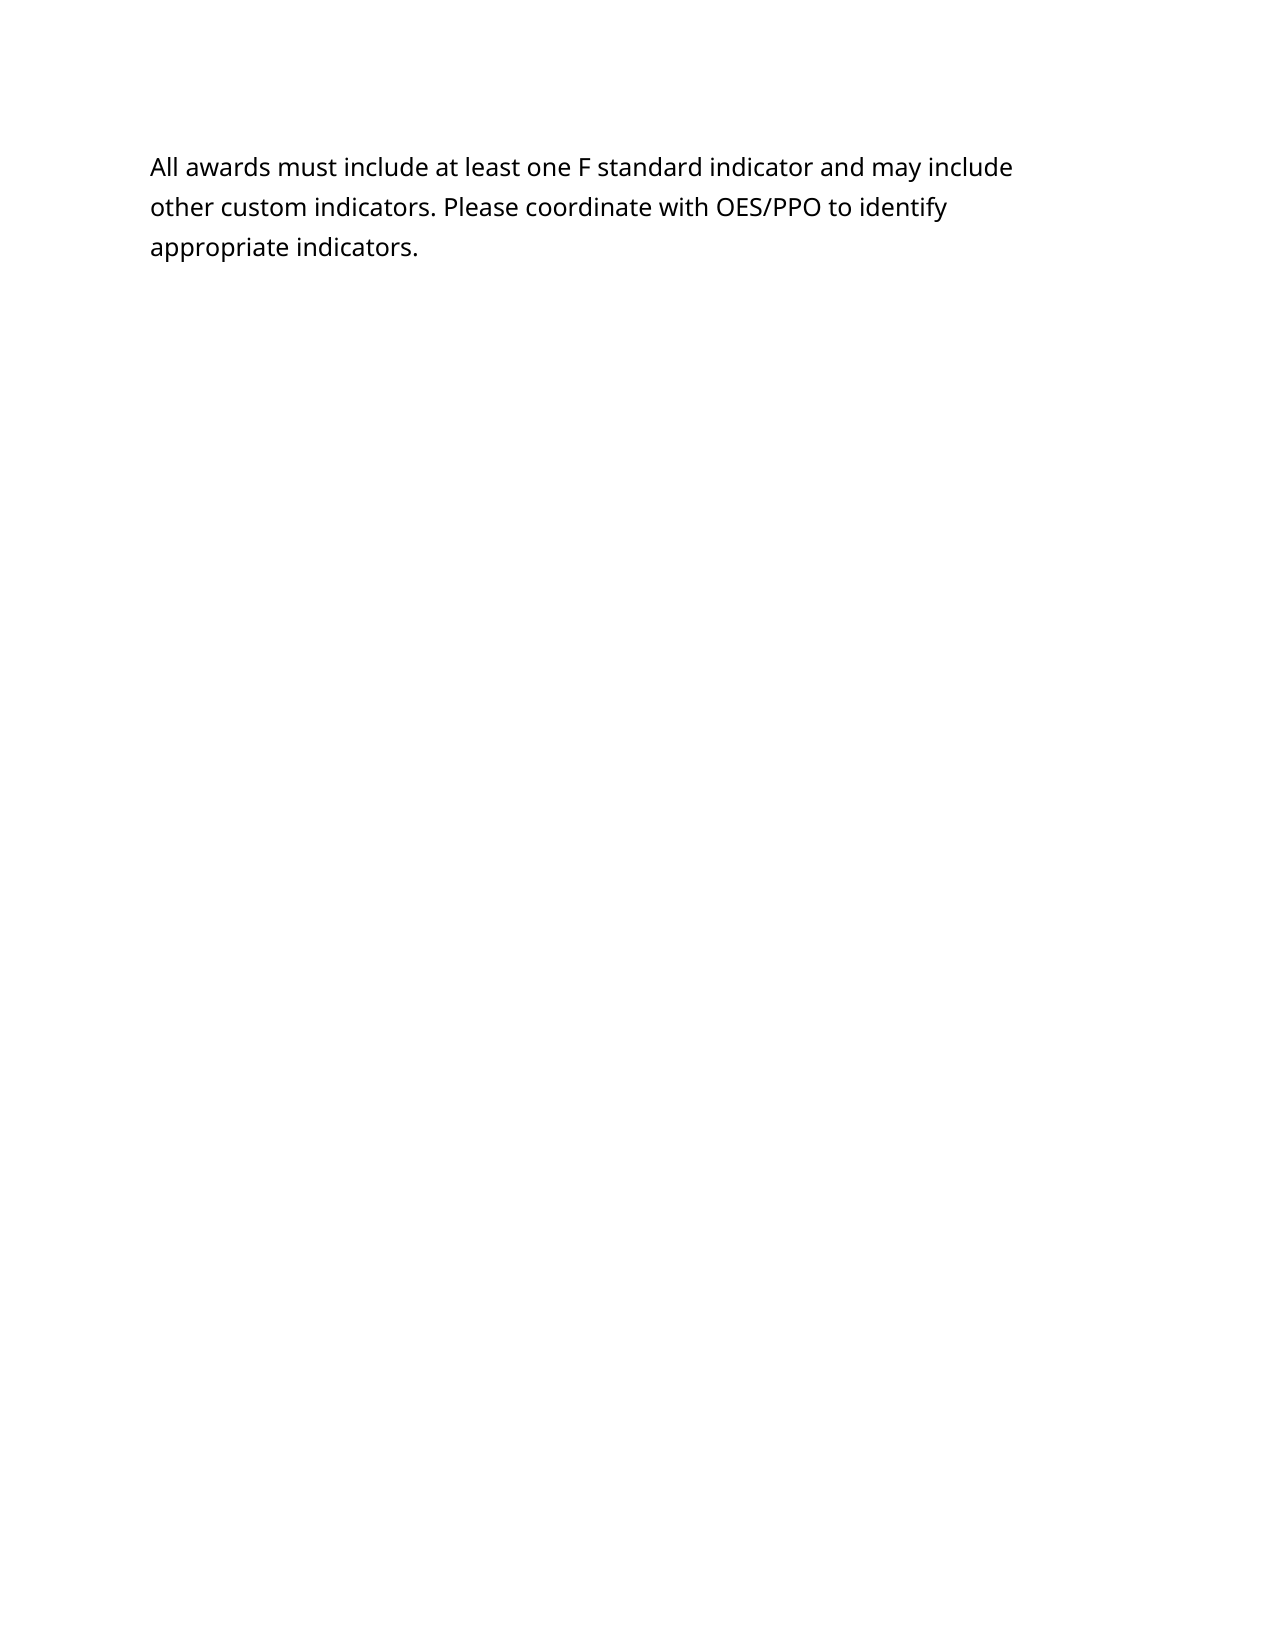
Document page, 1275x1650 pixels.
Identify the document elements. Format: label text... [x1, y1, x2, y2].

text All awards must include at least one F standard indicator and may include other custom indicators. Please coordinate with OES/PPO to identify appropriate indicators. [150, 150, 1050, 264]
